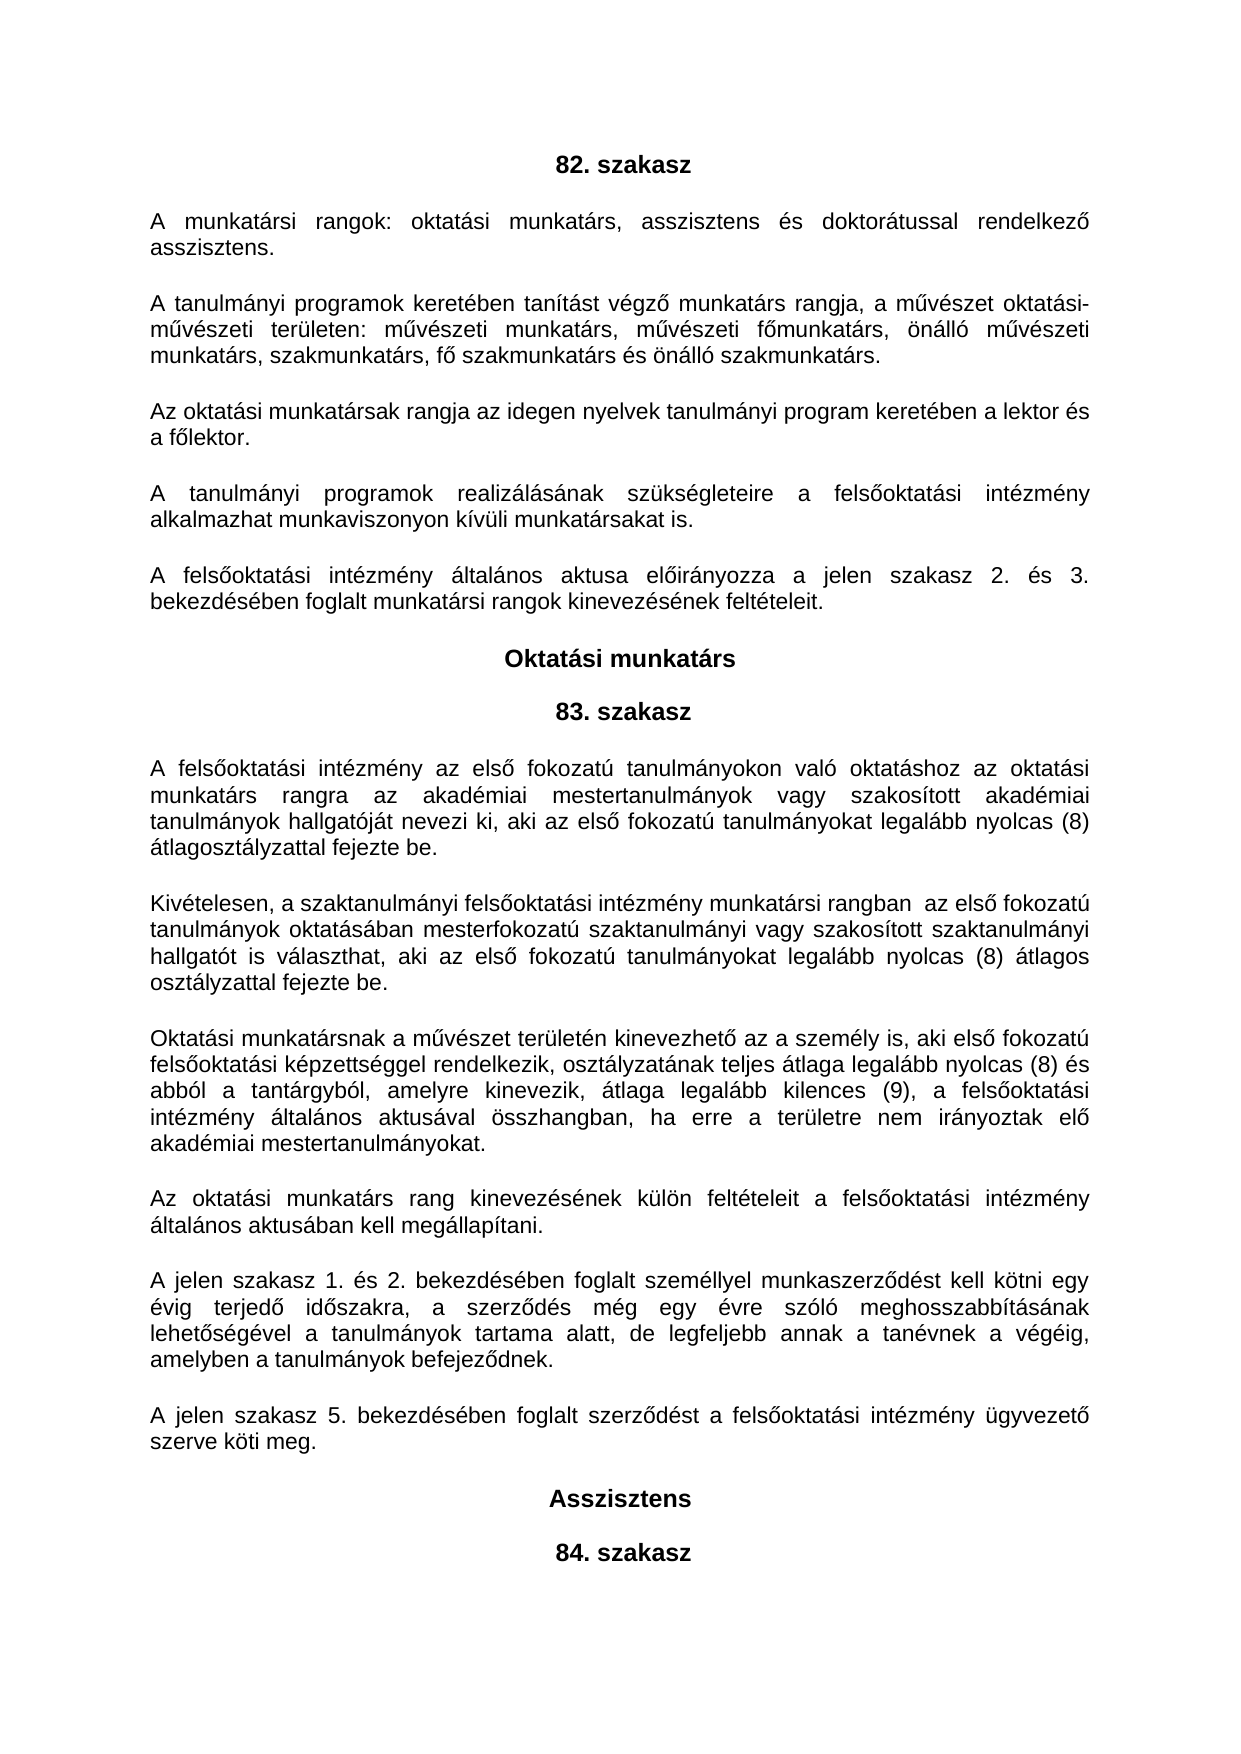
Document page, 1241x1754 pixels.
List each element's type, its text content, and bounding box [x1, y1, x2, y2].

text A jelen szakasz 5. bekezdésében foglalt szerződést a felsőoktatási intézmény ügyvezető szerve köti meg. [150, 1402, 1090, 1454]
text Az oktatási munkatárs rang kinevezésének külön feltételeit a felsőoktatási intézmény általános aktusában kell megállapítani. [150, 1185, 1090, 1238]
text Az oktatási munkatársak rangja az idegen nyelvek tanulmányi program keretében a lektor és a főlektor. [150, 398, 1090, 451]
text A tanulmányi programok realizálásának szükségleteire a felsőoktatási intézmény alkalmazhat munkaviszonyon kívüli munkatársakat is. [150, 480, 1090, 533]
text A felsőoktatási intézmény általános aktusa előirányozza a jelen szakasz 2. és 3. bekezdésében foglalt munkatársi rangok kinevezésének feltételeit. [150, 562, 1090, 614]
text Oktatási munkatársnak a művészet területén kinevezhető az a személy is, aki első fokozatú felsőoktatási képzettséggel rendelkezik, osztályzatának teljes átlaga legalább nyolcas (8) és abból a tantárgyból, amelyre kinevezik, átlaga legalább kilences (9), a felsőoktatási intézmény általános aktusával összhangban, ha erre a területre nem irányoztak elő akadémiai mestertanulmányokat. [150, 1024, 1090, 1156]
text 83. szakasz [150, 697, 1090, 726]
text Asszisztens [150, 1484, 1090, 1512]
text A jelen szakasz 1. és 2. bekezdésében foglalt személlyel munkaszerződést kell kötni egy évig terjedő időszakra, a szerződés még egy évre szóló meghosszabbításának lehetőségével a tanulmányok tartama alatt, de legfeljebb annak a tanévnek a végéig, amelyben a tanulmányok befejeződnek. [150, 1267, 1090, 1373]
text A felsőoktatási intézmény az első fokozatú tanulmányokon való oktatáshoz az oktatási munkatárs rangra az akadémiai mestertanulmányok vagy szakosított akadémiai tanulmányok hallgatóját nevezi ki, aki az első fokozatú tanulmányokat legalább nyolcas (8) átlagosztályzattal fejezte be. [150, 755, 1090, 861]
text A tanulmányi programok keretében tanítást végző munkatárs rangja, a művészet oktatási-művészeti területen: művészeti munkatárs, művészeti főmunkatárs, önálló művészeti munkatárs, szakmunkatárs, fő szakmunkatárs és önálló szakmunkatárs. [150, 290, 1090, 369]
text Oktatási munkatárs [150, 644, 1090, 672]
text Kivételesen, a szaktanulmányi felsőoktatási intézmény munkatársi rangban az első fokozatú tanulmányok oktatásában mesterfokozatú szaktanulmányi vagy szakosított szaktanulmányi hallgatót is választhat, aki az első fokozatú tanulmányokat legalább nyolcas (8) átlagos osztályzattal fejezte be. [150, 890, 1090, 995]
text 84. szakasz [150, 1537, 1090, 1566]
text 82. szakasz [150, 150, 1090, 179]
text A munkatársi rangok: oktatási munkatárs, asszisztens és doktorátussal rendelkező asszisztens. [150, 208, 1090, 261]
